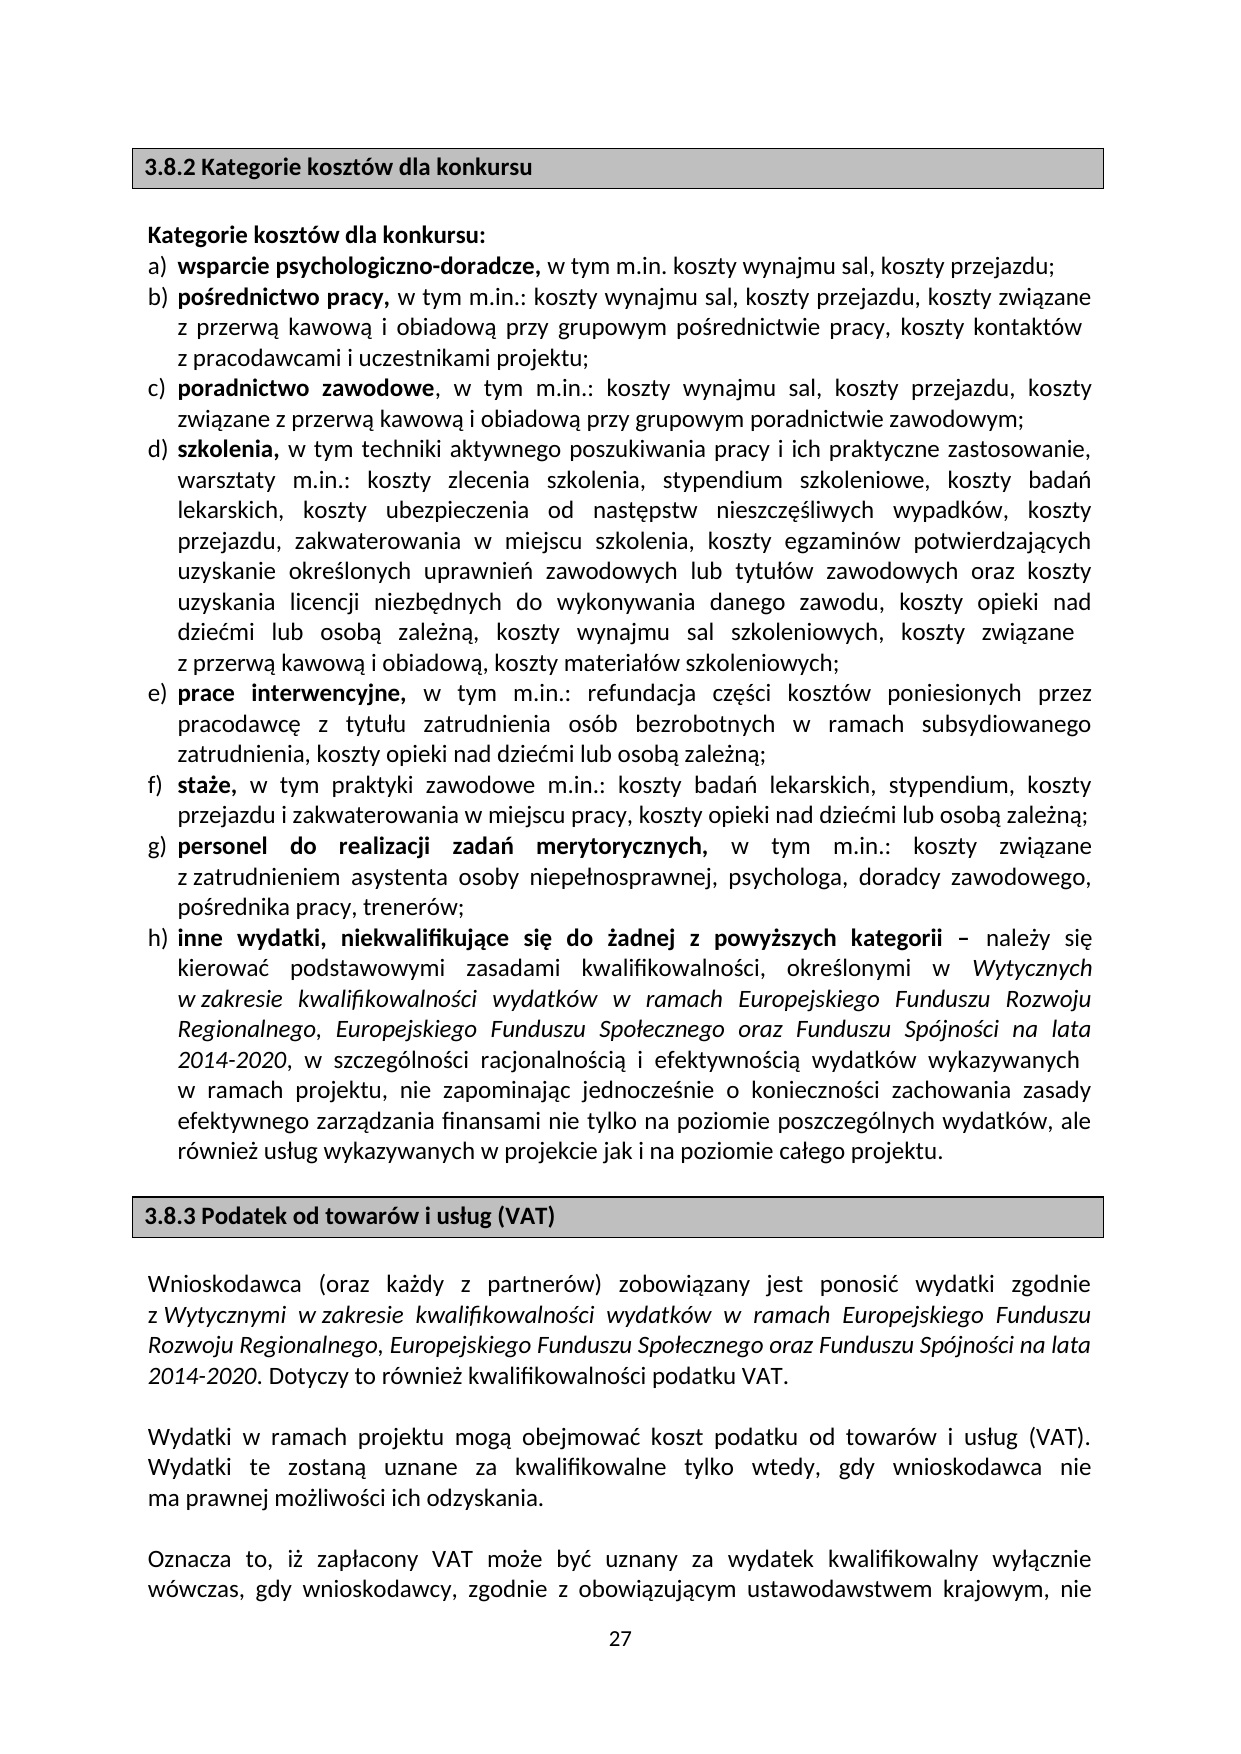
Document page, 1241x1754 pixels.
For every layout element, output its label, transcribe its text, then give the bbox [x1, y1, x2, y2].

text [148, 1543, 1092, 1604]
text Wnioskodawca (oraz każdy z partnerów) zobowiązany jest ponosić wydatki zgodnie z Wytycznymi w zakresie kwalifikowalności wydatków w ramach Europejskiego Funduszu Rozwoju Regionalnego, Europejskiego Funduszu Społecznego oraz Funduszu Spójności na lata 2014-2020. Dotyczy to również kwalifikowalności podatku VAT. [148, 1268, 1092, 1390]
text Wydatki w ramach projektu mogą obejmować koszt podatku od towarów i usług (VAT). Wydatki te zostaną uznane za kwalifikowalne tylko wtedy, gdy wnioskodawca nie ma prawnej możliwości ich odzyskania. [148, 1421, 1092, 1512]
list inne wydatki, niekwalifikujące się do żadnej z powyższych kategorii – należy się kierować podstawowymi zasadami kwalifikowalności, określonymi w Wytycznych w zakresie kwalifikowalności wydatków w ramach Europejskiego Funduszu Rozwoju Regionalnego, Europejskiego Funduszu Społecznego oraz Funduszu Spójności na lata 2014-2020, w szczególności racjonalnością i efektywnością wydatków wykazywanych w ramach projektu, nie zapominając jednocześnie o konieczności zachowania zasady efektywnego zarządzania finansami nie tylko na poziomie poszczególnych wydatków, ale również usług wykazywanych w projekcie jak i na poziomie całego projektu. [148, 922, 1092, 1166]
list staże, w tym praktyki zawodowe m.in.: koszty badań lekarskich, stypendium, koszty przejazdu i zakwaterowania w miejscu pracy, koszty opieki nad dziećmi lub osobą zależną; [148, 769, 1092, 830]
list pośrednictwo pracy, w tym m.in.: koszty wynajmu sal, koszty przejazdu, koszty związane z przerwą kawową i obiadową przy grupowym pośrednictwie pracy, koszty kontaktów z pracodawcami i uczestnikami projektu; [148, 281, 1092, 372]
list prace interwencyjne, w tym m.in.: refundacja części kosztów poniesionych przez pracodawcę z tytułu zatrudnienia osób bezrobotnych w ramach subsydiowanego zatrudnienia, koszty opieki nad dziećmi lub osobą zależną; [148, 677, 1092, 769]
list poradnictwo zawodowe, w tym m.in.: koszty wynajmu sal, koszty przejazdu, koszty związane z przerwą kawową i obiadową przy grupowym poradnictwie zawodowym; [148, 372, 1092, 433]
list wsparcie psychologiczno-doradcze, w tym m.in. koszty wynajmu sal, koszty przejazdu; [148, 250, 1092, 281]
list personel do realizacji zadań merytorycznych, w tym m.in.: koszty związane z zatrudnieniem asystenta osoby niepełnosprawnej, psychologa, doradcy zawodowego, pośrednika pracy, trenerów; [148, 830, 1092, 922]
text Kategorie kosztów dla konkursu: [148, 220, 1092, 250]
table_header 3.8.2 Kategorie kosztów dla konkursu [133, 149, 1103, 188]
list szkolenia, w tym techniki aktywnego poszukiwania pracy i ich praktyczne zastosowanie, warsztaty m.in.: koszty zlecenia szkolenia, stypendium szkoleniowe, koszty badań lekarskich, koszty ubezpieczenia od następstw nieszczęśliwych wypadków, koszty przejazdu, zakwaterowania w miejscu szkolenia, koszty egzaminów potwierdzających uzyskanie określonych uprawnień zawodowych lub tytułów zawodowych oraz koszty uzyskania licencji niezbędnych do wykonywania danego zawodu, koszty opieki nad dziećmi lub osobą zależną, koszty wynajmu sal szkoleniowych, koszty związane z przerwą kawową i obiadową, koszty materiałów szkoleniowych; [148, 433, 1092, 677]
table_header 3.8.3 Podatek od towarów i usług (VAT) [133, 1198, 1103, 1237]
